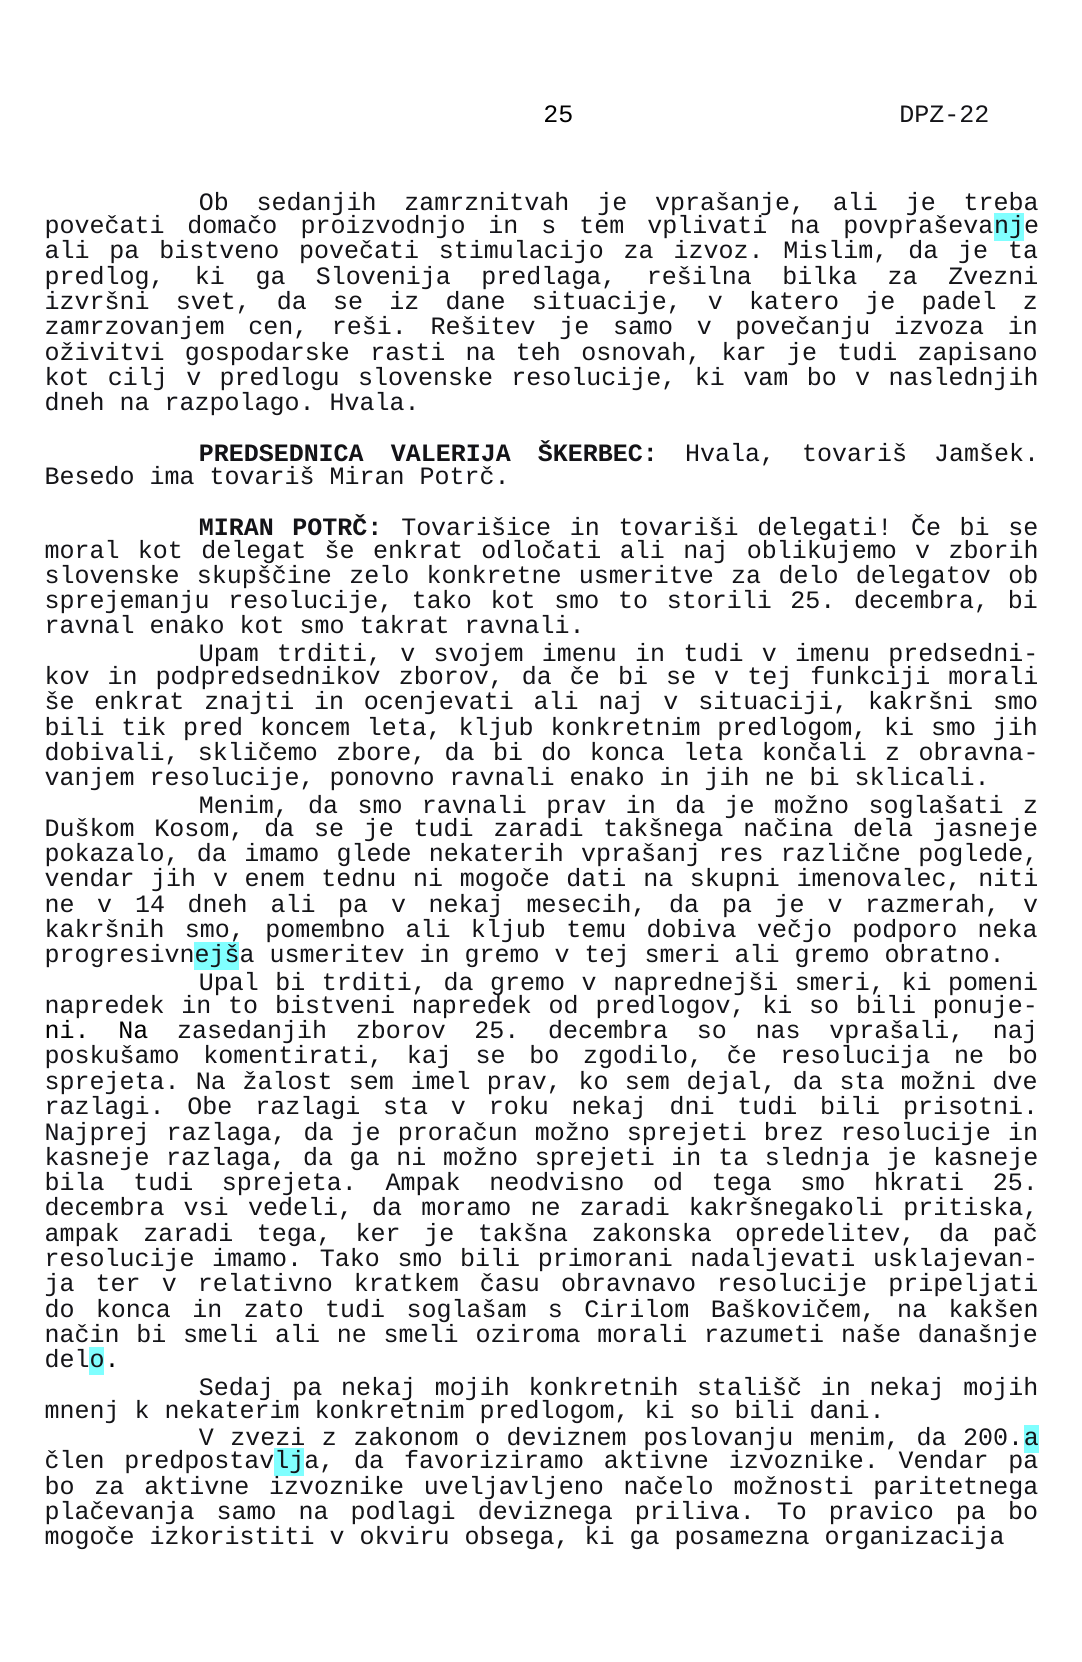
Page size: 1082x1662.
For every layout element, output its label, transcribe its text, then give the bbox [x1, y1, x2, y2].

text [44, 1426, 1039, 1552]
text PREDSEDNICA VALERIJA ŠKERBEC: Hvala, tovariš Jamšek. Besedo ima tovariš Miran Potrč. [44, 441, 1039, 492]
text Upal bi trditi, da gremo v naprednejši smeri, ki pomeni napredek in to bistveni napredek od predlogov, ki so bili ponuje- ni. Na zasedanjih zborov 25. decembra so nas vprašali, naj poskušamo komentirati, kaj se bo zgodilo, če resolucija ne bo sprejeta. Na žalost sem imel prav, ko sem dejal, da sta možni dve razlagi. Obe razlagi sta v roku nekaj dni tudi bili prisotni. Najprej razlaga, da je proračun možno sprejeti brez resolucije in kasneje razlaga, da ga ni možno sprejeti in ta slednja je kasneje bila tudi sprejeta. Ampak neodvisno od tega smo hkrati 25. decembra vsi vedeli, da moramo ne zaradi kakršnegakoli pritiska, ampak zaradi tega, ker je takšna zakonska opredelitev, da pač resolucije imamo. Tako smo bili primorani nadaljevati usklajevan- ja ter v relativno kratkem času obravnavo resolucije pripeljati do konca in zato tudi soglašam s Cirilom Baškovičem, na kakšen način bi smeli ali ne smeli oziroma morali razumeti naše današnje delo. [44, 970, 1039, 1375]
text Sedaj pa nekaj mojih konkretnih stališč in nekaj mojih mnenj k nekaterim konkretnim predlogom, ki so bili dani. [44, 1375, 1039, 1426]
text Upam trditi, v svojem imenu in tudi v imenu predsedni- kov in podpredsednikov zborov, da če bi se v tej funkciji morali še enkrat znajti in ocenjevati ali naj v situaciji, kakršni smo bili tik pred koncem leta, kljub konkretnim predlogom, ki smo jih dobivali, skličemo zbore, da bi do konca leta končali z obravna- vanjem resolucije, ponovno ravnali enako in jih ne bi sklicali. [44, 641, 1039, 793]
text Ob sedanjih zamrznitvah je vprašanje, ali je treba povečati domačo proizvodnjo in s tem vplivati na povpraševanje ali pa bistveno povečati stimulacijo za izvoz. Mislim, da je ta predlog, ki ga Slovenija predlaga, rešilna bilka za Zvezni izvršni svet, da se iz dane situacije, v katero je padel z zamrzovanjem cen, reši. Rešitev je samo v povečanju izvoza in oživitvi gospodarske rasti na teh osnovah, kar je tudi zapisano kot cilj v predlogu slovenske resolucije, ki vam bo v naslednjih dneh na razpolago. Hvala. [44, 191, 1039, 418]
text MIRAN POTRČ: Tovarišice in tovariši delegati! Če bi se moral kot delegat še enkrat odločati ali naj oblikujemo v zborih slovenske skupščine zelo konkretne usmeritve za delo delegatov ob sprejemanju resolucije, tako kot smo to storili 25. decembra, bi ravnal enako kot smo takrat ravnali. [44, 515, 1039, 641]
text Menim, da smo ravnali prav in da je možno soglašati z Duškom Kosom, da se je tudi zaradi takšnega načina dela jasneje pokazalo, da imamo glede nekaterih vprašanj res različne poglede, vendar jih v enem tednu ni mogoče dati na skupni imenovalec, niti ne v 14 dneh ali pa v nekaj mesecih, da pa je v razmerah, v kakršnih smo, pomembno ali kljub temu dobiva večjo podporo neka progresivnejša usmeritev in gremo v tej smeri ali gremo obratno. [44, 793, 1039, 970]
